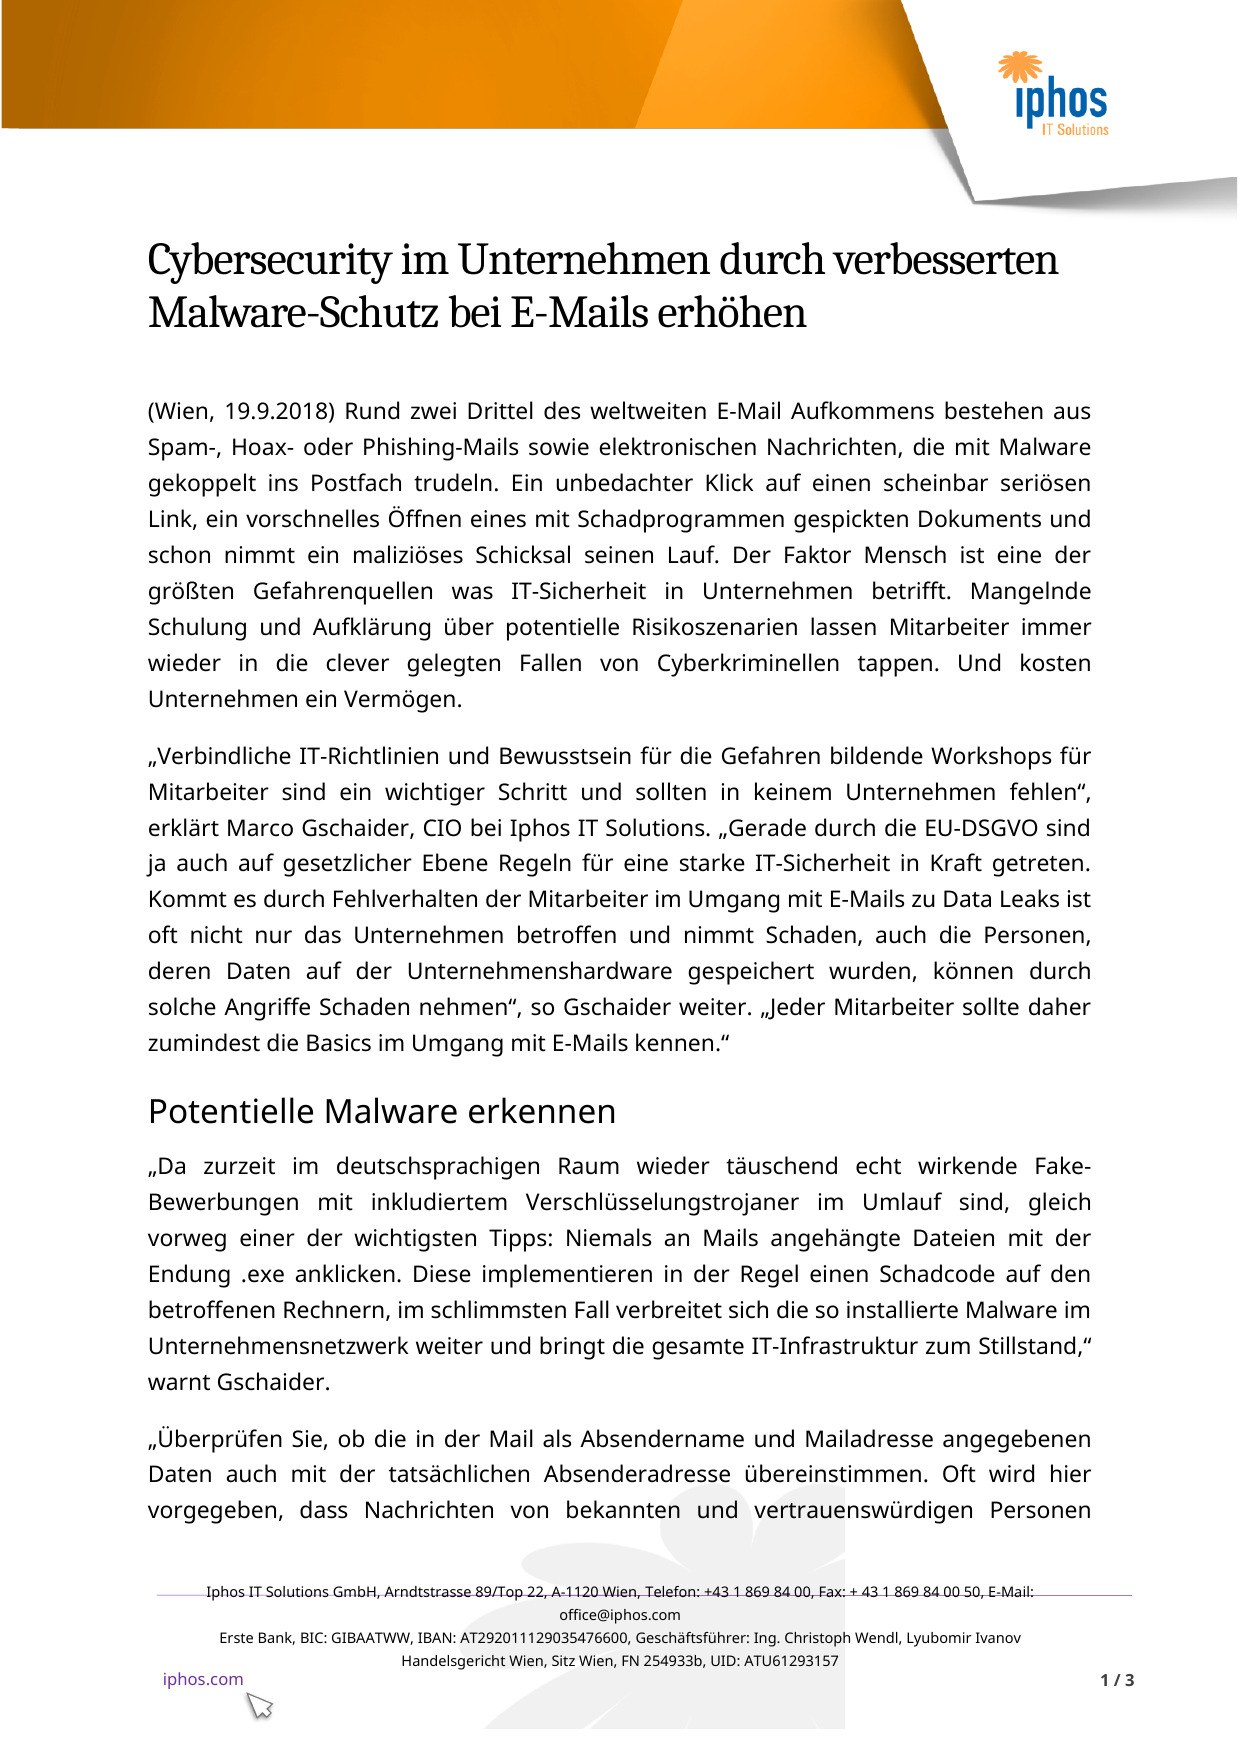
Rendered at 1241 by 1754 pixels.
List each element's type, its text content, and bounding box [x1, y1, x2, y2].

picture [458, 1526, 846, 1595]
picture [458, 1596, 846, 1729]
title Cybersecurity im Unternehmen durch verbesserten Malware-Schutz bei E-Mails erhöhen [148, 233, 1092, 338]
picture [0, 0, 1236, 222]
picture [242, 1688, 279, 1723]
text (Wien, 19.9.2018) Rund zwei Drittel des weltweiten E-Mail Aufkommens bestehen aus Spam-, Hoax- oder Phishing-Mails sowie elektronischen Nachrichten, die mit Malware gekoppelt ins Postfach trudeln. Ein unbedachter Klick auf einen scheinbar seriösen Link, ein vorschnelles Öffnen eines mit Schadprogrammen gespickten Dokuments und schon nimmt ein maliziöses Schicksal seinen Lauf. Der Faktor Mensch ist eine der größten Gefahrenquellen was IT-Sicherheit in Unternehmen betrifft. Mangelnde Schulung und Aufklärung über potentielle Risikoszenarien lassen Mitarbeiter immer wieder in die clever gelegten Fallen von Cyberkriminellen tappen. Und kosten Unternehmen ein Vermögen. [148, 395, 1092, 714]
text „Verbindliche IT-Richtlinien und Bewusstsein für die Gefahren bildende Workshops für Mitarbeiter sind ein wichtiger Schritt und sollten in keinem Unternehmen fehlen“, erklärt Marco Gschaider, CIO bei Iphos IT Solutions. „Gerade durch die EU-DSGVO sind ja auch auf gesetzlicher Ebene Regeln für eine starke IT-Sicherheit in Kraft getreten. Kommt es durch Fehlverhalten der Mitarbeiter im Umgang mit E-Mails zu Data Leaks ist oft nicht nur das Unternehmen betroffen und nimmt Schaden, auch die Personen, deren Daten auf der Unternehmenshardware gespeichert wurden, können durch solche Angriffe Schaden nehmen“, so Gschaider weiter. „Jeder Mitarbeiter sollte daher zumindest die Basics im Umgang mit E-Mails kennen.“ [148, 739, 1092, 1058]
subtitle Potentielle Malware erkennen [148, 1088, 1092, 1133]
text „Da zurzeit im deutschsprachigen Raum wieder täuschend echt wirkende Fake-Bewerbungen mit inkludiertem Verschlüsselungstrojaner im Umlauf sind, gleich vorweg einer der wichtigsten Tipps: Niemals an Mails angehängte Dateien mit der Endung .exe anklicken. Diese implementieren in der Regel einen Schadcode auf den betroffenen Rechnern, im schlimmsten Fall verbreitet sich die so installierte Malware im Unternehmensnetzwerk weiter und bringt die gesamte IT-Infrastruktur zum Stillstand,“ warnt Gschaider. [148, 1150, 1092, 1397]
